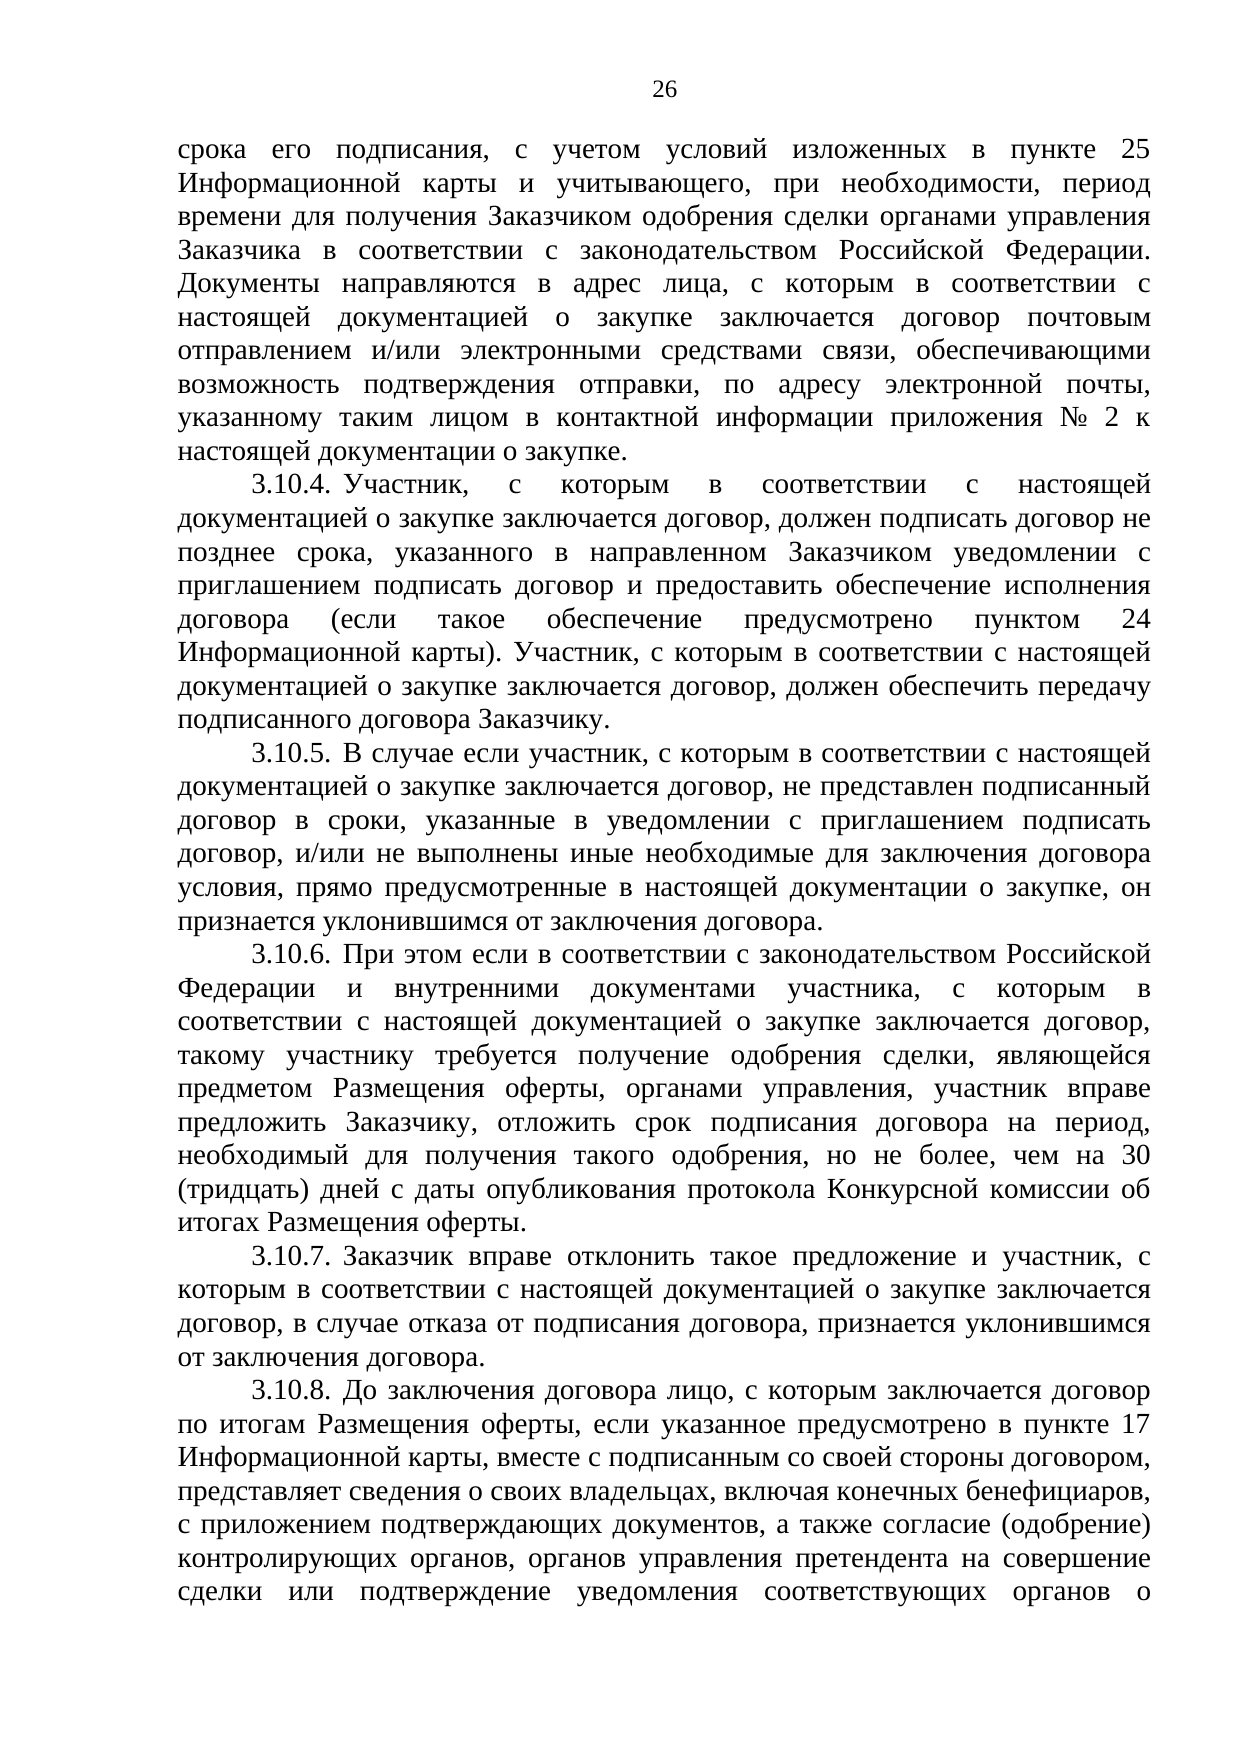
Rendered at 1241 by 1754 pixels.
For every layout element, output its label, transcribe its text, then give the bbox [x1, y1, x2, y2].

list При этом если в соответствии с законодательством Российской Федерации и внутренними документами участника, с которым в соответствии с настоящей документацией о закупке заключается договор, такому участнику требуется получение одобрения сделки, являющейся предметом Размещения оферты, органами управления, участник вправе предложить Заказчику, отложить срок подписания договора на период, необходимый для получения такого одобрения, но не более, чем на 30 (тридцать) дней с даты опубликования протокола Конкурсной комиссии об итогах Размещения оферты. [177, 936, 1152, 1238]
list В случае если участник, с которым в соответствии с настоящей документацией о закупке заключается договор, не представлен подписанный договор в сроки, указанные в уведомлении с приглашением подписать договор, и/или не выполнены иные необходимые для заключения договора условия, прямо предусмотренные в настоящей документации о закупке, он признается уклонившимся от заключения договора. [177, 735, 1152, 936]
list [177, 1372, 1152, 1607]
list Заказчик вправе отклонить такое предложение и участник, с которым в соответствии с настоящей документацией о закупке заключается договор, в случае отказа от подписания договора, признается уклонившимся от заключения договора. [177, 1238, 1152, 1372]
list Участник, с которым в соответствии с настоящей документацией о закупке заключается договор, должен подписать договор не позднее срока, указанного в направленном Заказчиком уведомлении с приглашением подписать договор и предоставить обеспечение исполнения договора (если такое обеспечение предусмотрено пунктом 24 Информационной карты). Участник, с которым в соответствии с настоящей документацией о закупке заключается договор, должен обеспечить передачу подписанного договора Заказчику. [177, 467, 1152, 735]
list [177, 131, 1152, 467]
